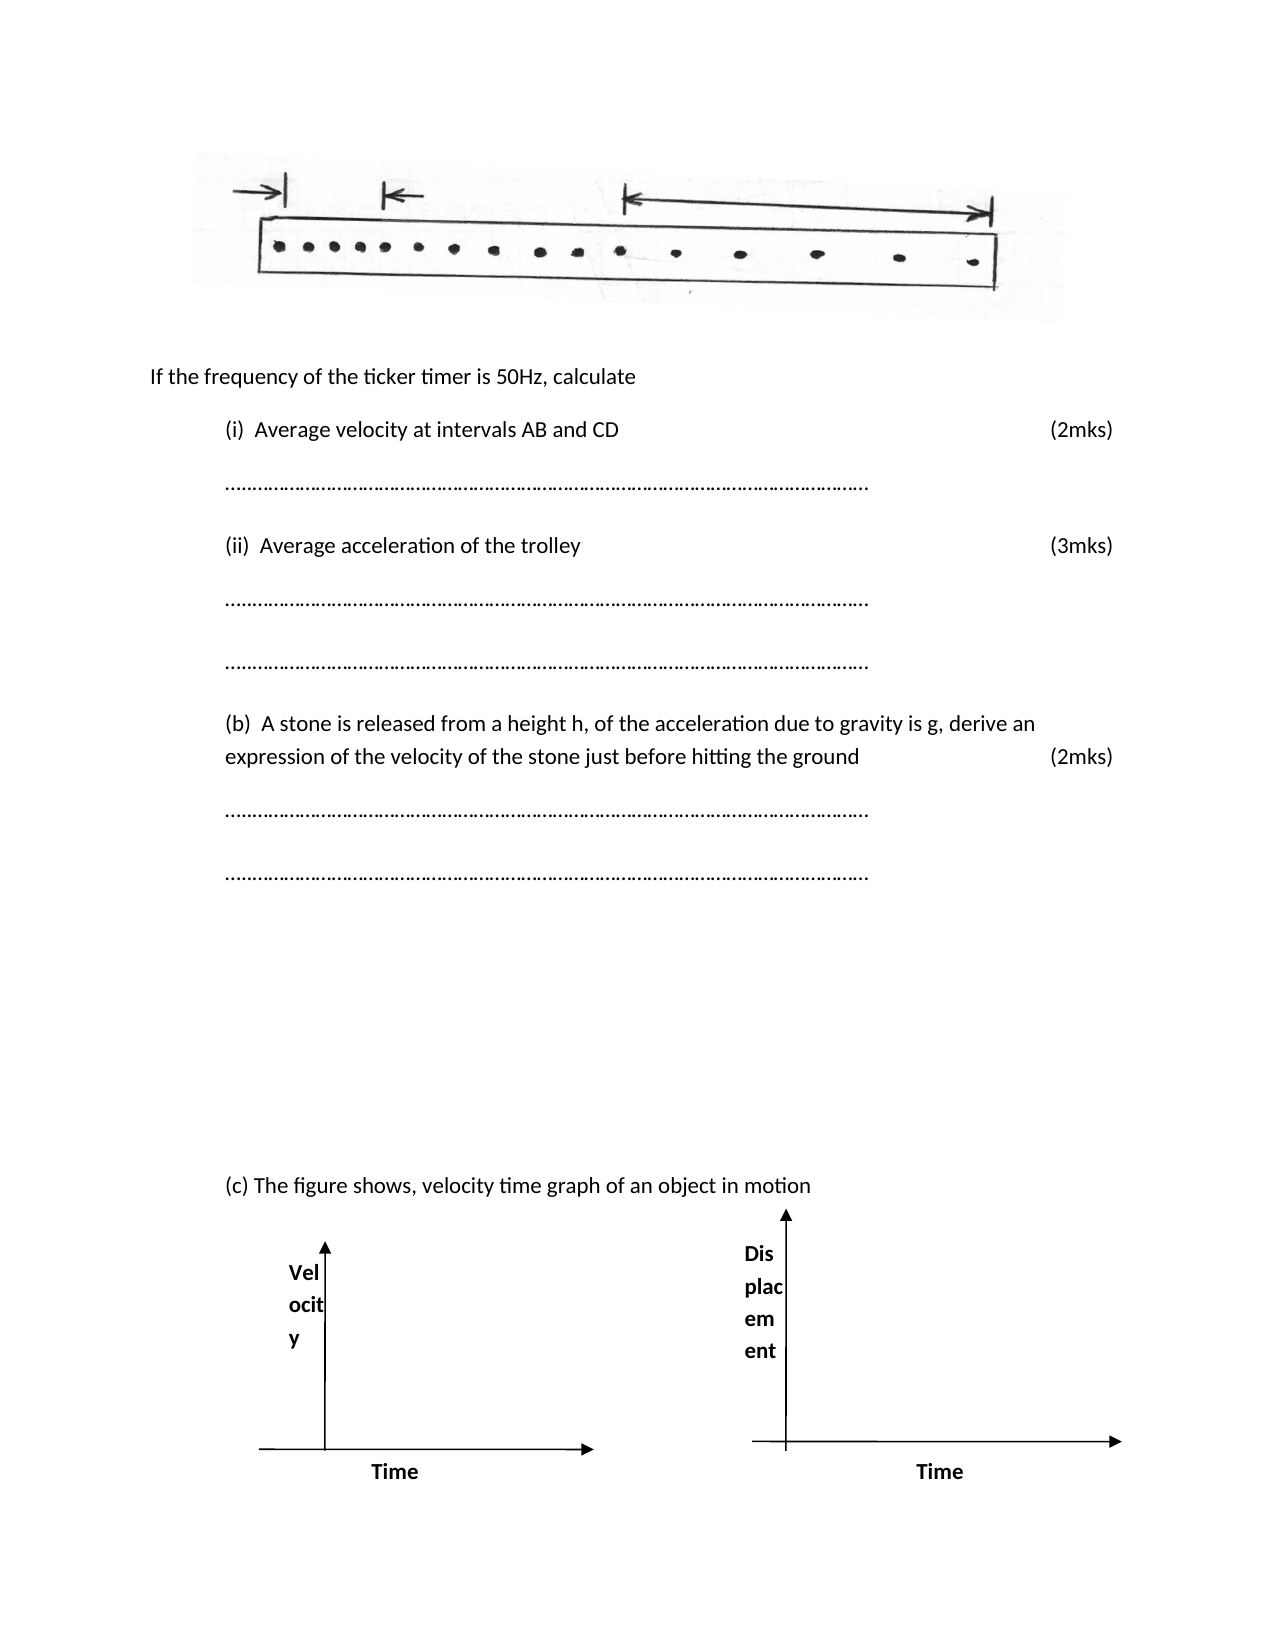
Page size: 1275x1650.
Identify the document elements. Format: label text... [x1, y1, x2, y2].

text …..……………………………………………………………………………………………………… [225, 858, 1125, 886]
text (c) The figure shows, velocity time graph of an object in motion [150, 1172, 1125, 1200]
text …..……………………………………………………………………………………………………… [225, 584, 1125, 612]
text (ii) Average acceleration of the trolley (3mks) [150, 531, 1125, 559]
picture [191, 151, 1068, 324]
text If the frequency of the ticker timer is 50Hz, calculate [150, 362, 1125, 390]
text …..……………………………………………………………………………………………………… [225, 468, 1125, 496]
text …..……………………………………………………………………………………………………… [225, 795, 1125, 823]
text (i) Average velocity at intervals AB and CD (2mks) [150, 415, 1125, 443]
text (b) A stone is released from a height h, of the acceleration due to gravity is g, derive an expression of the velocity of the stone just before hitting the ground (2mks) [150, 709, 1125, 770]
text …..……………………………………………………………………………………………………… [225, 647, 1125, 675]
